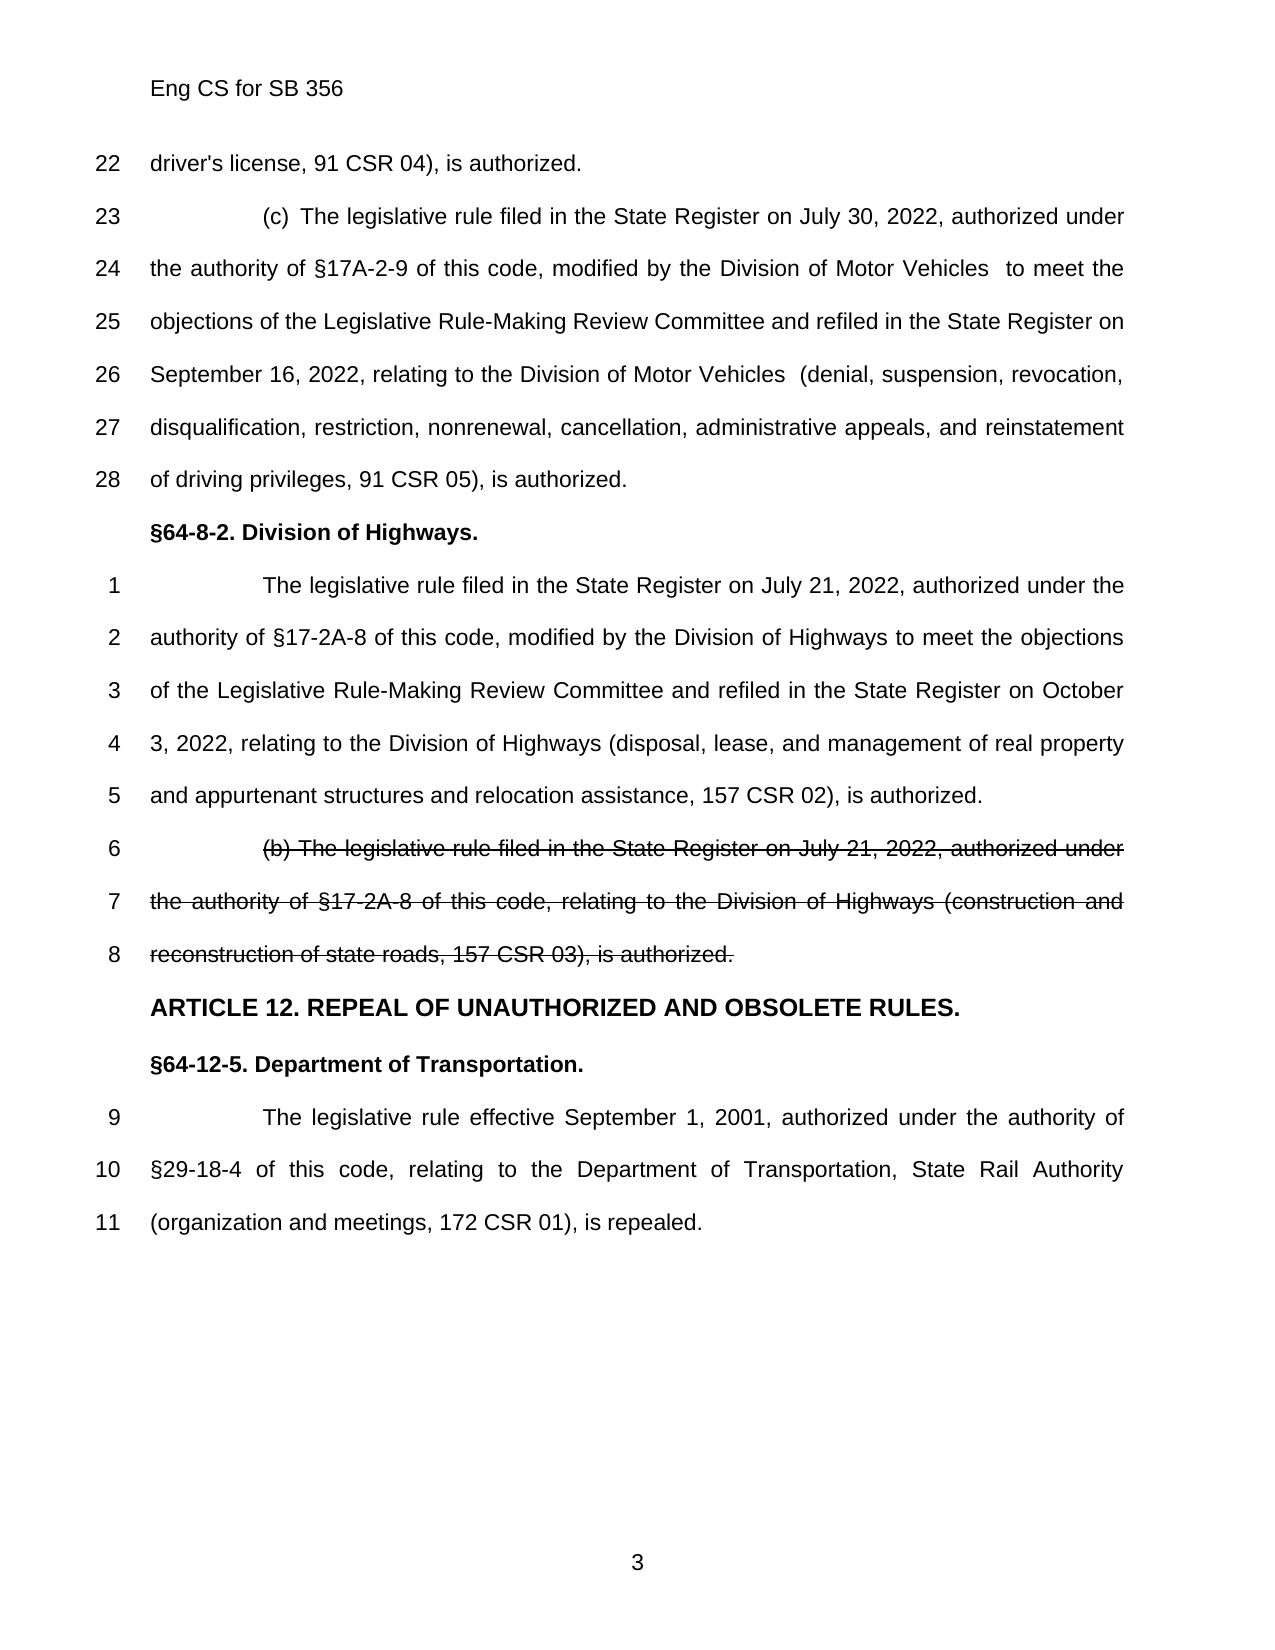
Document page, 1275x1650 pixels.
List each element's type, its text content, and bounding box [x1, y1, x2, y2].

subtitle §64-8-2. Division of Highways. [150, 519, 1125, 545]
text The legislative rule filed in the State Register on July 21, 2022, authorized under the authority of §17-2A-8 of this code, modified by the Division of Highways to meet the objections of the Legislative Rule-Making Review Committee and refiled in the State Register on October 3, 2022, relating to the Division of Highways (disposal, lease, and management of real property and appurtenant structures and relocation assistance, 157 CSR 02), is authorized. [150, 572, 1125, 809]
text (b) The legislative rule filed in the State Register on July 21, 2022, authorized under the authority of §17-2A-8 of this code, relating to the Division of Highways (construction and reconstruction of state roads, 157 CSR 03), is authorized. [150, 835, 1125, 967]
text The legislative rule effective September 1, 2001, authorized under the authority of §29-18-4 of this code, relating to the Department of Transportation, State Rail Authority (organization and meetings, 172 CSR 01), is repealed. [150, 1103, 1125, 1235]
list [150, 150, 1125, 176]
subtitle article 12. repeal of unauthorized and obsolete rules. [150, 993, 1125, 1022]
list The legislative rule filed in the State Register on July 30, 2022, authorized under the authority of §17A-2-9 of this code, modified by the Division of Motor Vehicles to meet the objections of the Legislative Rule-Making Review Committee and refiled in the State Register on September 16, 2022, relating to the Division of Motor Vehicles (denial, suspension, revocation, disqualification, restriction, nonrenewal, cancellation, administrative appeals, and reinstatement of driving privileges, 91 CSR 05), is authorized. [150, 203, 1125, 493]
subtitle §64-12-5. Department of Transportation. [150, 1051, 1125, 1077]
